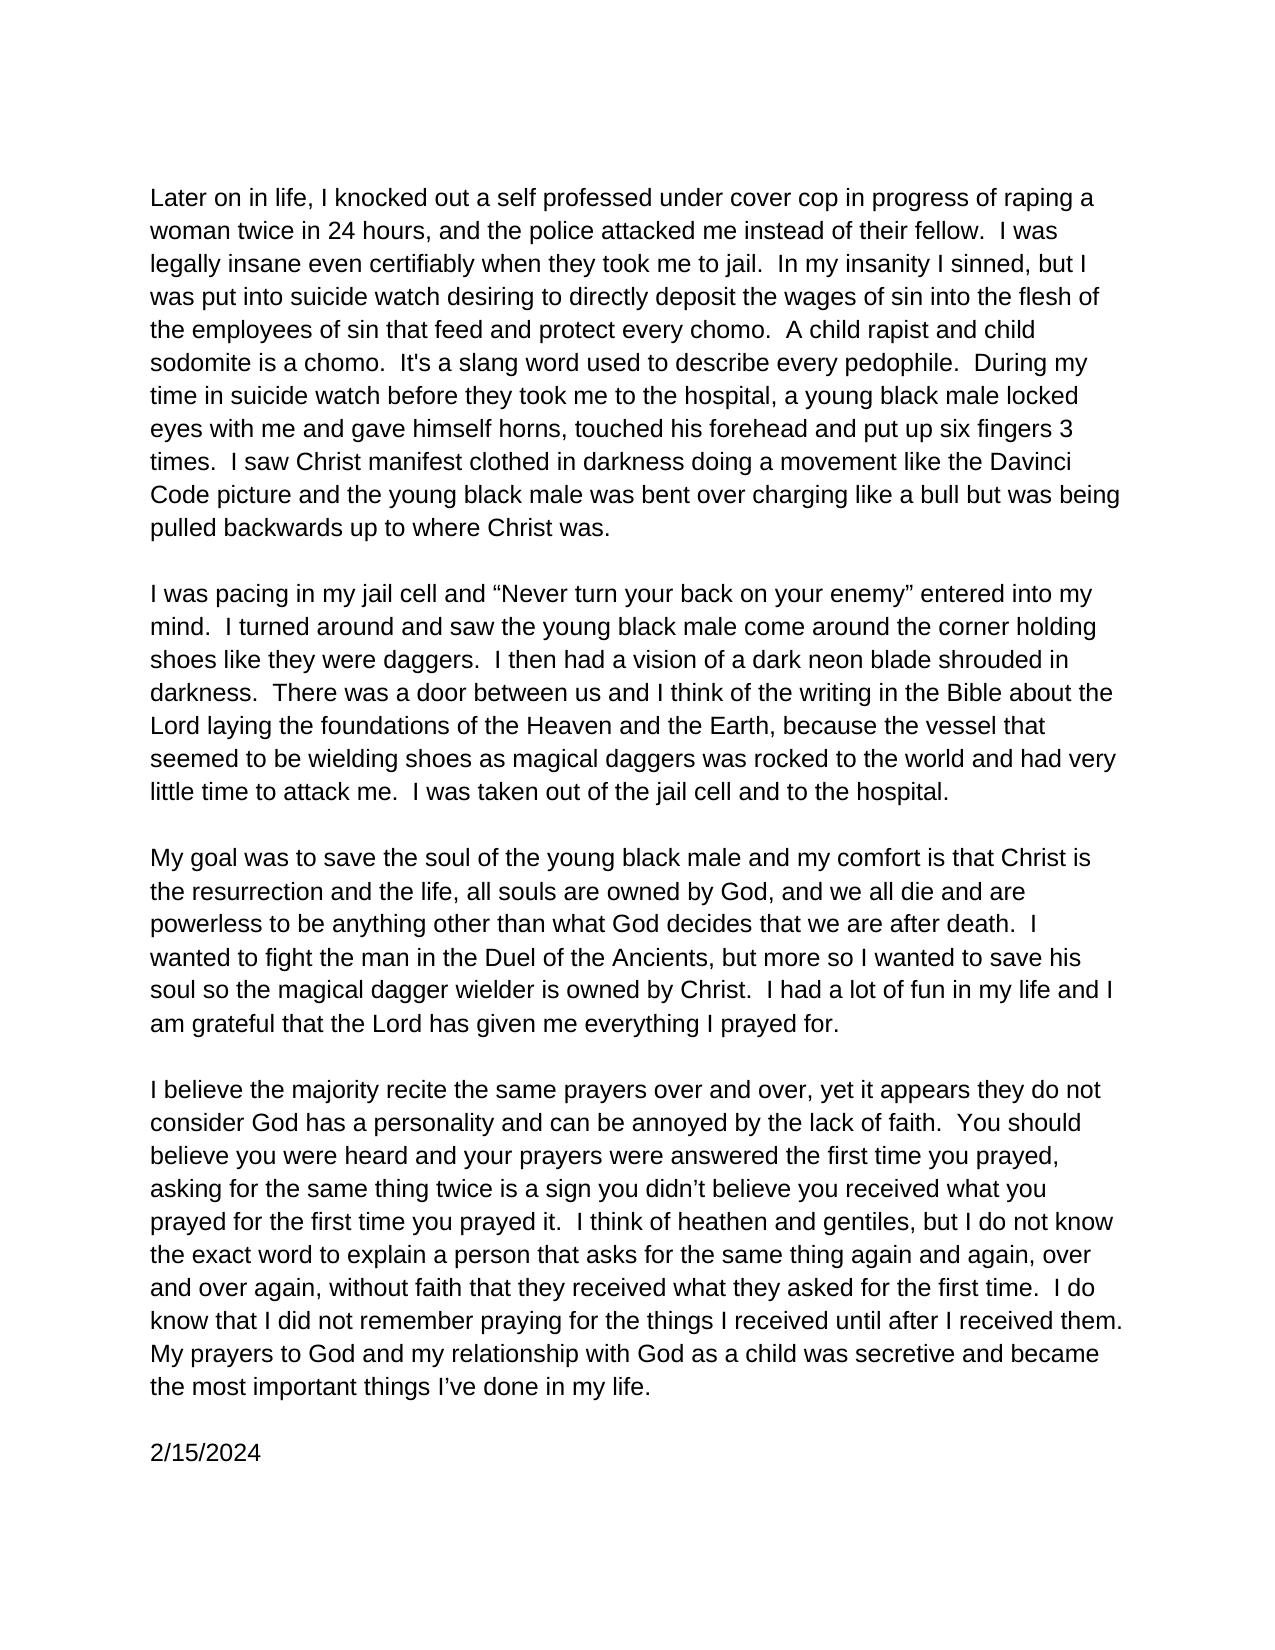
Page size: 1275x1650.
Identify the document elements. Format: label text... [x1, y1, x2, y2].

text My goal was to save the soul of the young black male and my comfort is that Christ is the resurrection and the life, all souls are owned by God, and we all die and are powerless to be anything other than what God decides that we are after death. I wanted to fight the man in the Duel of the Ancients, but more so I wanted to save his soul so the magical dagger wielder is owned by Christ. I had a lot of fun in my life and I am grateful that the Lord has given me everything I prayed for. [150, 843, 1125, 1037]
text I believe the majority recite the same prayers over and over, yet it appears they do not consider God has a personality and can be annoyed by the lack of faith. You should believe you were heard and your prayers were answered the first time you prayed, asking for the same thing twice is a sign you didn’t believe you received what you prayed for the first time you prayed it. I think of heathen and gentiles, but I do not know the exact word to explain a person that asks for the same thing again and again, over and over again, without faith that they received what they asked for the first time. I do know that I did not remember praying for the things I received until after I received them. My prayers to God and my relationship with God as a child was secretive and became the most important things I’ve done in my life. [150, 1074, 1125, 1401]
text 2/15/2024 [150, 1438, 1125, 1467]
text Later on in life, I knocked out a self professed under cover cop in progress of raping a woman twice in 24 hours, and the police attacked me instead of their fellow. I was legally insane even certifiably when they took me to jail. In my insanity I sinned, but I was put into suicide watch desiring to directly deposit the wages of sin into the flesh of the employees of sin that feed and protect every chomo. A child rapist and child sodomite is a chomo. It's a slang word used to describe every pedophile. During my time in suicide watch before they took me to the hospital, a young black male locked eyes with me and gave himself horns, touched his forehead and put up six fingers 3 times. I saw Christ manifest clothed in darkness doing a movement like the Davinci Code picture and the young black male was bent over charging like a bull but was being pulled backwards up to where Christ was. [150, 183, 1125, 542]
text I was pacing in my jail cell and “Never turn your back on your enemy” entered into my mind. I turned around and saw the young black male come around the corner holding shoes like they were daggers. I then had a vision of a dark neon blade shrouded in darkness. There was a door between us and I think of the writing in the Bible about the Lord laying the foundations of the Heaven and the Earth, because the vessel that seemed to be wielding shoes as magical daggers was rocked to the world and had very little time to attack me. I was taken out of the jail cell and to the hospital. [150, 579, 1125, 806]
